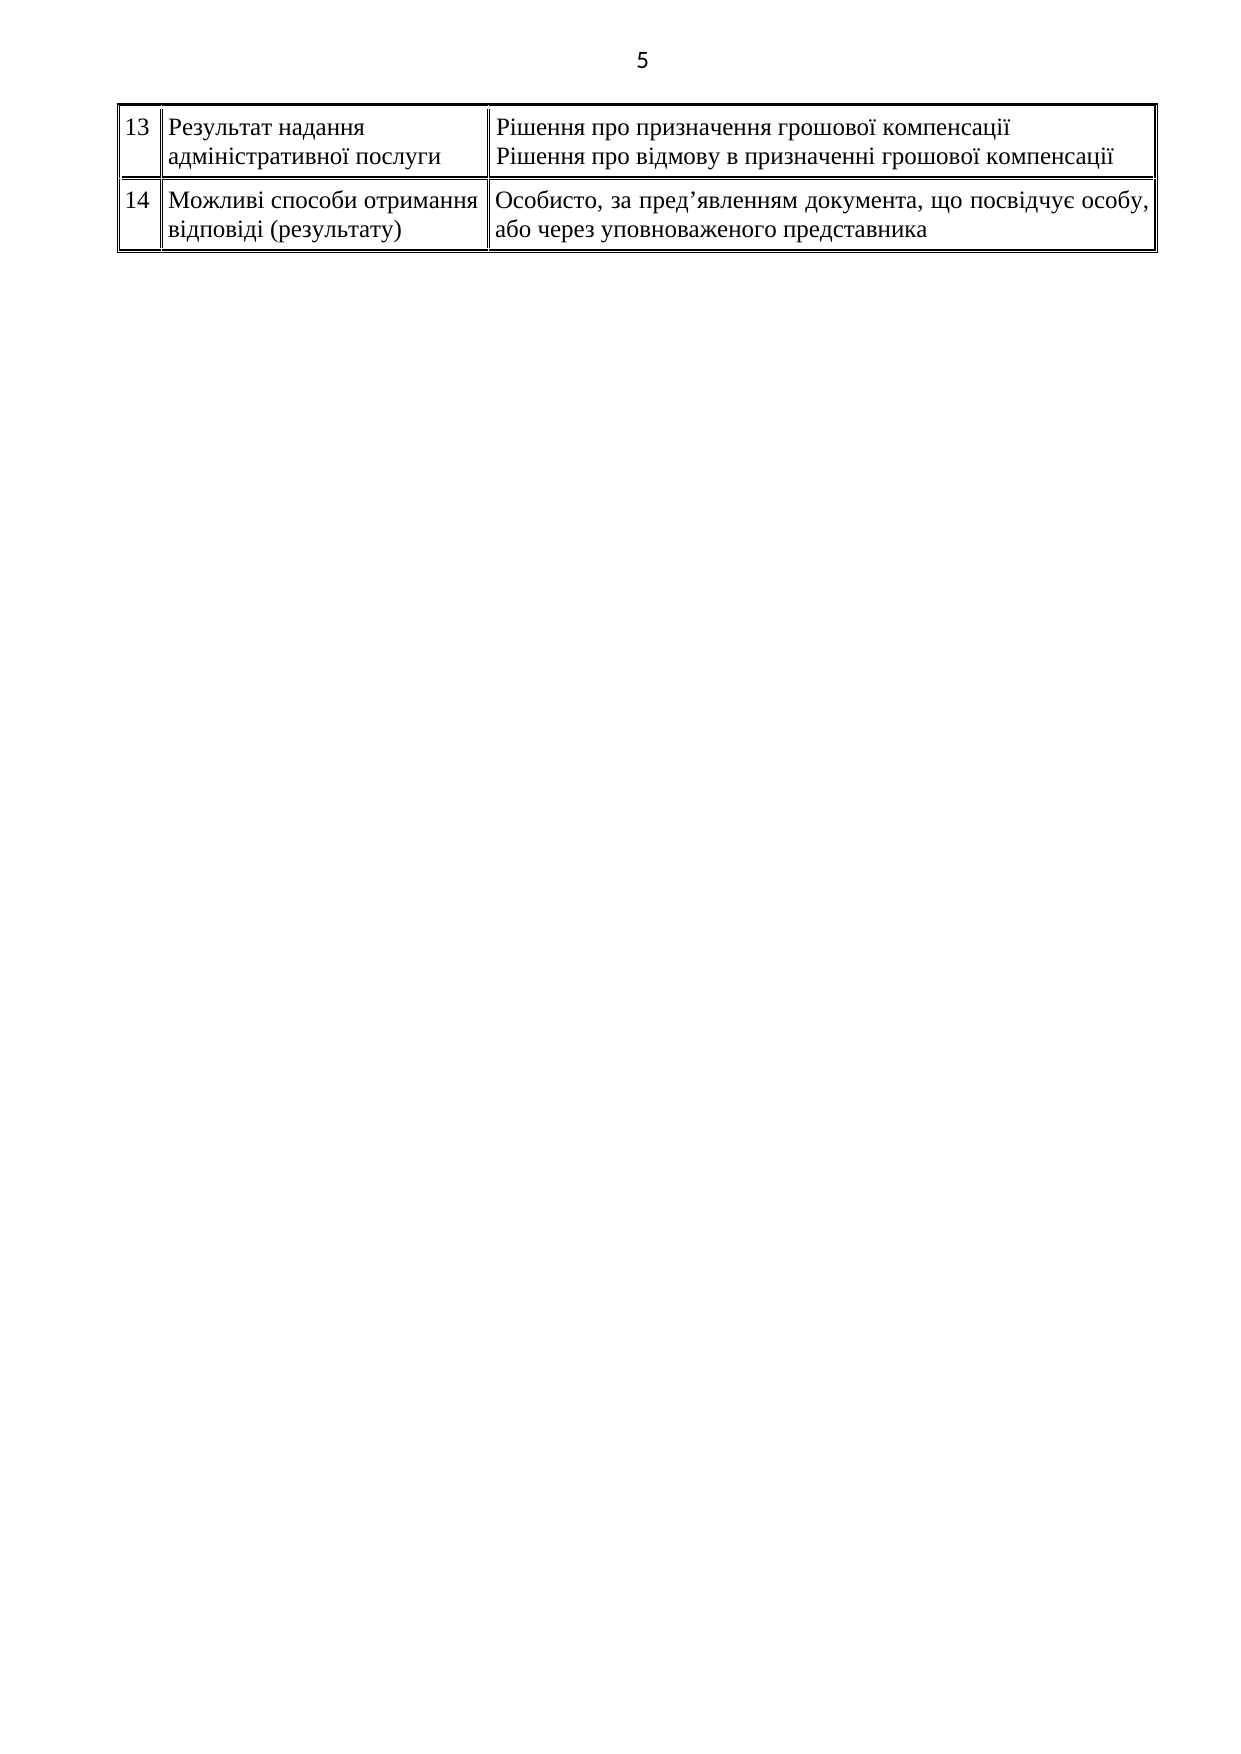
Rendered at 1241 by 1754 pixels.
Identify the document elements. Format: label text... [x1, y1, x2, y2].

table_cell 14 [120, 176, 162, 249]
table_cell Особисто, за пред’явленням документа, що посвідчує особу, або через уповноваженого представника [489, 176, 1155, 249]
table_cell Результат надання адміністративної послуги [162, 106, 488, 176]
table_cell Рішення про призначення грошової компенсації Рішення про відмову в призначенні грошової компенсації [489, 106, 1154, 176]
table_cell Можливі способи отримання відповіді (результату) [162, 180, 488, 249]
table_cell 13 [120, 106, 162, 176]
